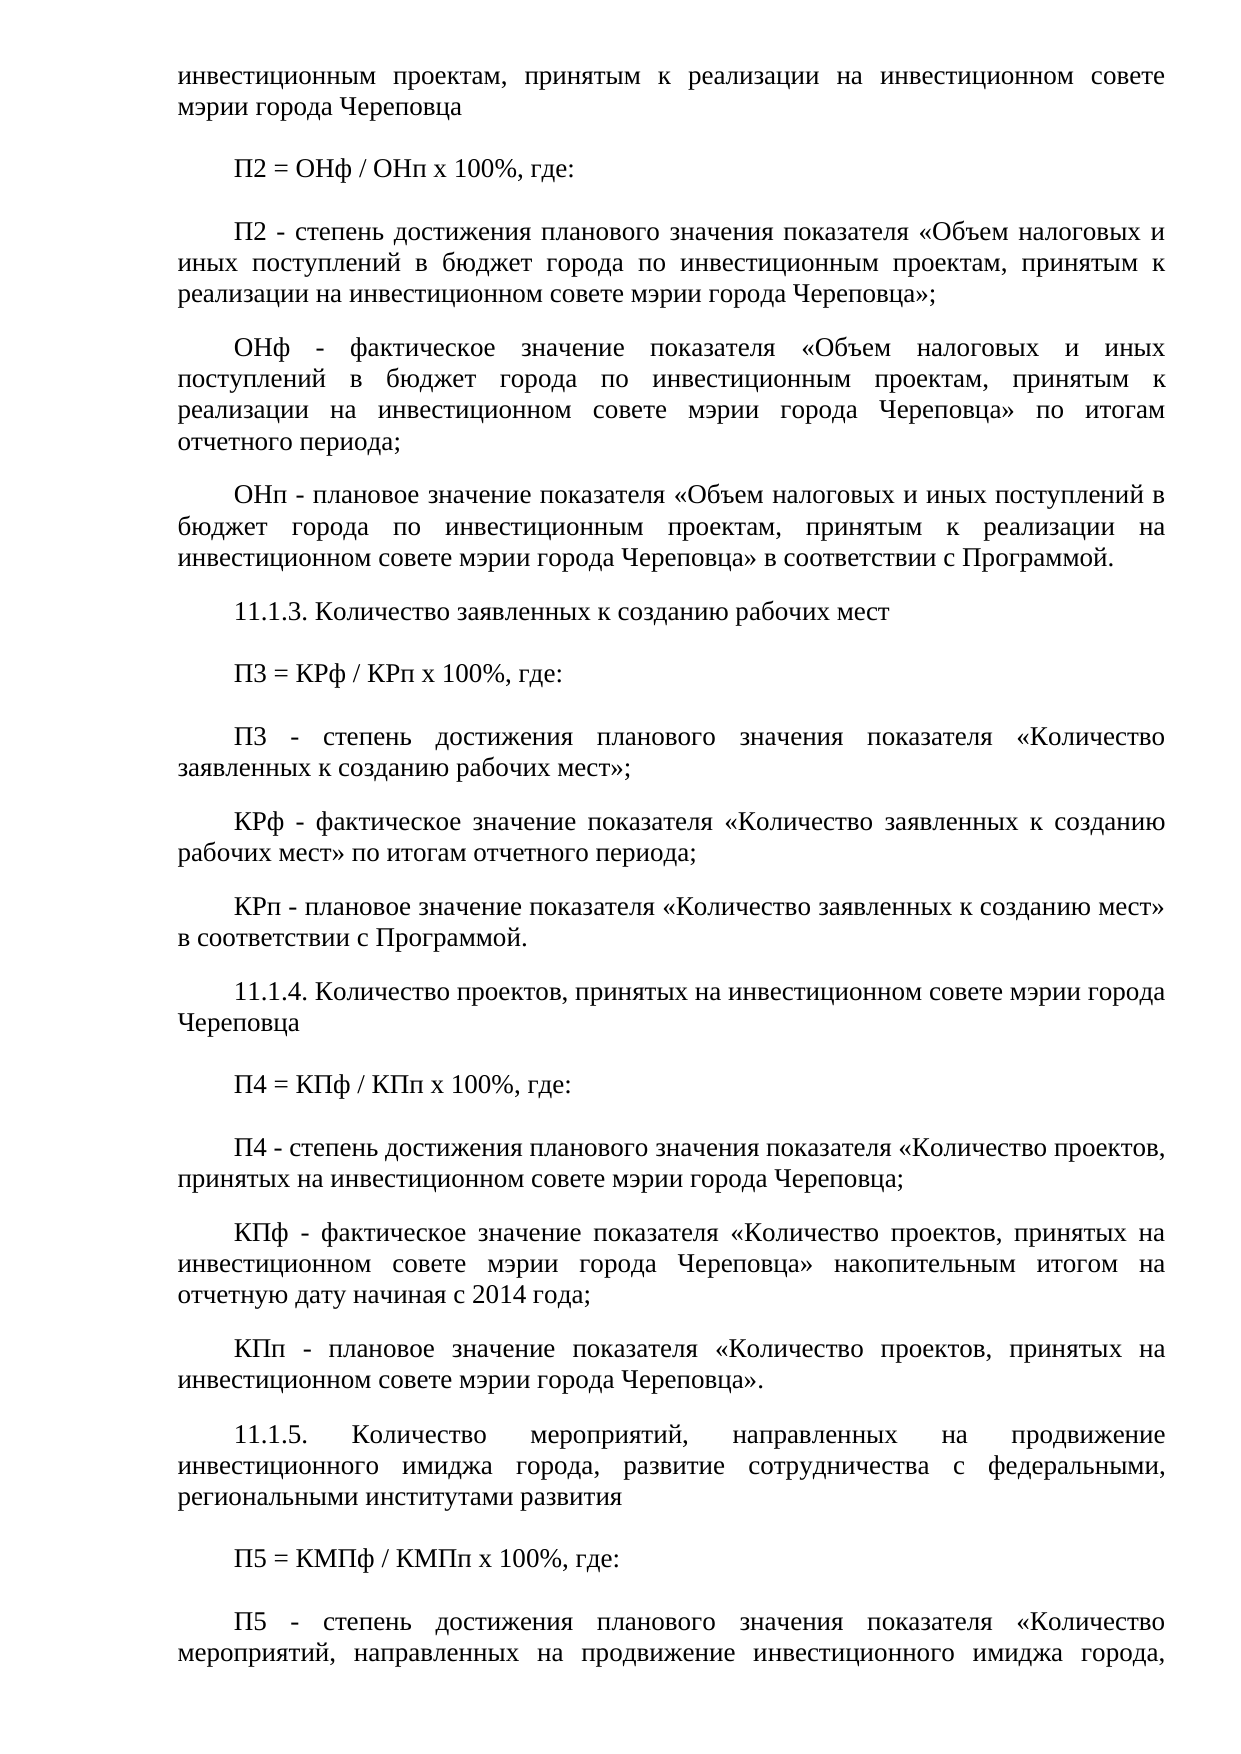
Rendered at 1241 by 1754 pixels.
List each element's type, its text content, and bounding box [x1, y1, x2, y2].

text КРф - фактическое значение показателя «Количество заявленных к созданию рабочих мест» по итогам отчетного периода; [177, 805, 1167, 867]
text КПп - плановое значение показателя «Количество проектов, принятых на инвестиционном совете мэрии города Череповца». [177, 1332, 1167, 1395]
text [177, 1604, 1167, 1667]
text П3 = КРф / КРп x 100%, где: [177, 657, 1167, 688]
text 11.1.5. Количество мероприятий, направленных на продвижение инвестиционного имиджа города, развитие сотрудничества с федеральными, региональными институтами развития [177, 1418, 1167, 1511]
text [177, 59, 1167, 121]
text П4 - степень достижения планового значения показателя «Количество проектов, принятых на инвестиционном совете мэрии города Череповца; [177, 1131, 1167, 1193]
text П3 - степень достижения планового значения показателя «Количество заявленных к созданию рабочих мест»; [177, 719, 1167, 782]
text П4 = КПф / КПп x 100%, где: [177, 1069, 1167, 1100]
text П5 = КМПф / КМПп x 100%, где: [177, 1542, 1167, 1573]
text ОНф - фактическое значение показателя «Объем налоговых и иных поступлений в бюджет города по инвестиционным проектам, принятым к реализации на инвестиционном совете мэрии города Череповца» по итогам отчетного периода; [177, 331, 1167, 456]
text КРп - плановое значение показателя «Количество заявленных к созданию мест» в соответствии с Программой. [177, 890, 1167, 952]
text 11.1.3. Количество заявленных к созданию рабочих мест [177, 595, 1167, 626]
text 11.1.4. Количество проектов, принятых на инвестиционном совете мэрии города Череповца [177, 975, 1167, 1037]
text П2 - степень достижения планового значения показателя «Объем налоговых и иных поступлений в бюджет города по инвестиционным проектам, принятым к реализации на инвестиционном совете мэрии города Череповца»; [177, 215, 1167, 308]
text КПф - фактическое значение показателя «Количество проектов, принятых на инвестиционном совете мэрии города Череповца» накопительным итогом на отчетную дату начиная с 2014 года; [177, 1216, 1167, 1309]
text П2 = ОНф / ОНп x 100%, где: [177, 152, 1167, 184]
text ОНп - плановое значение показателя «Объем налоговых и иных поступлений в бюджет города по инвестиционным проектам, принятым к реализации на инвестиционном совете мэрии города Череповца» в соответствии с Программой. [177, 479, 1167, 572]
